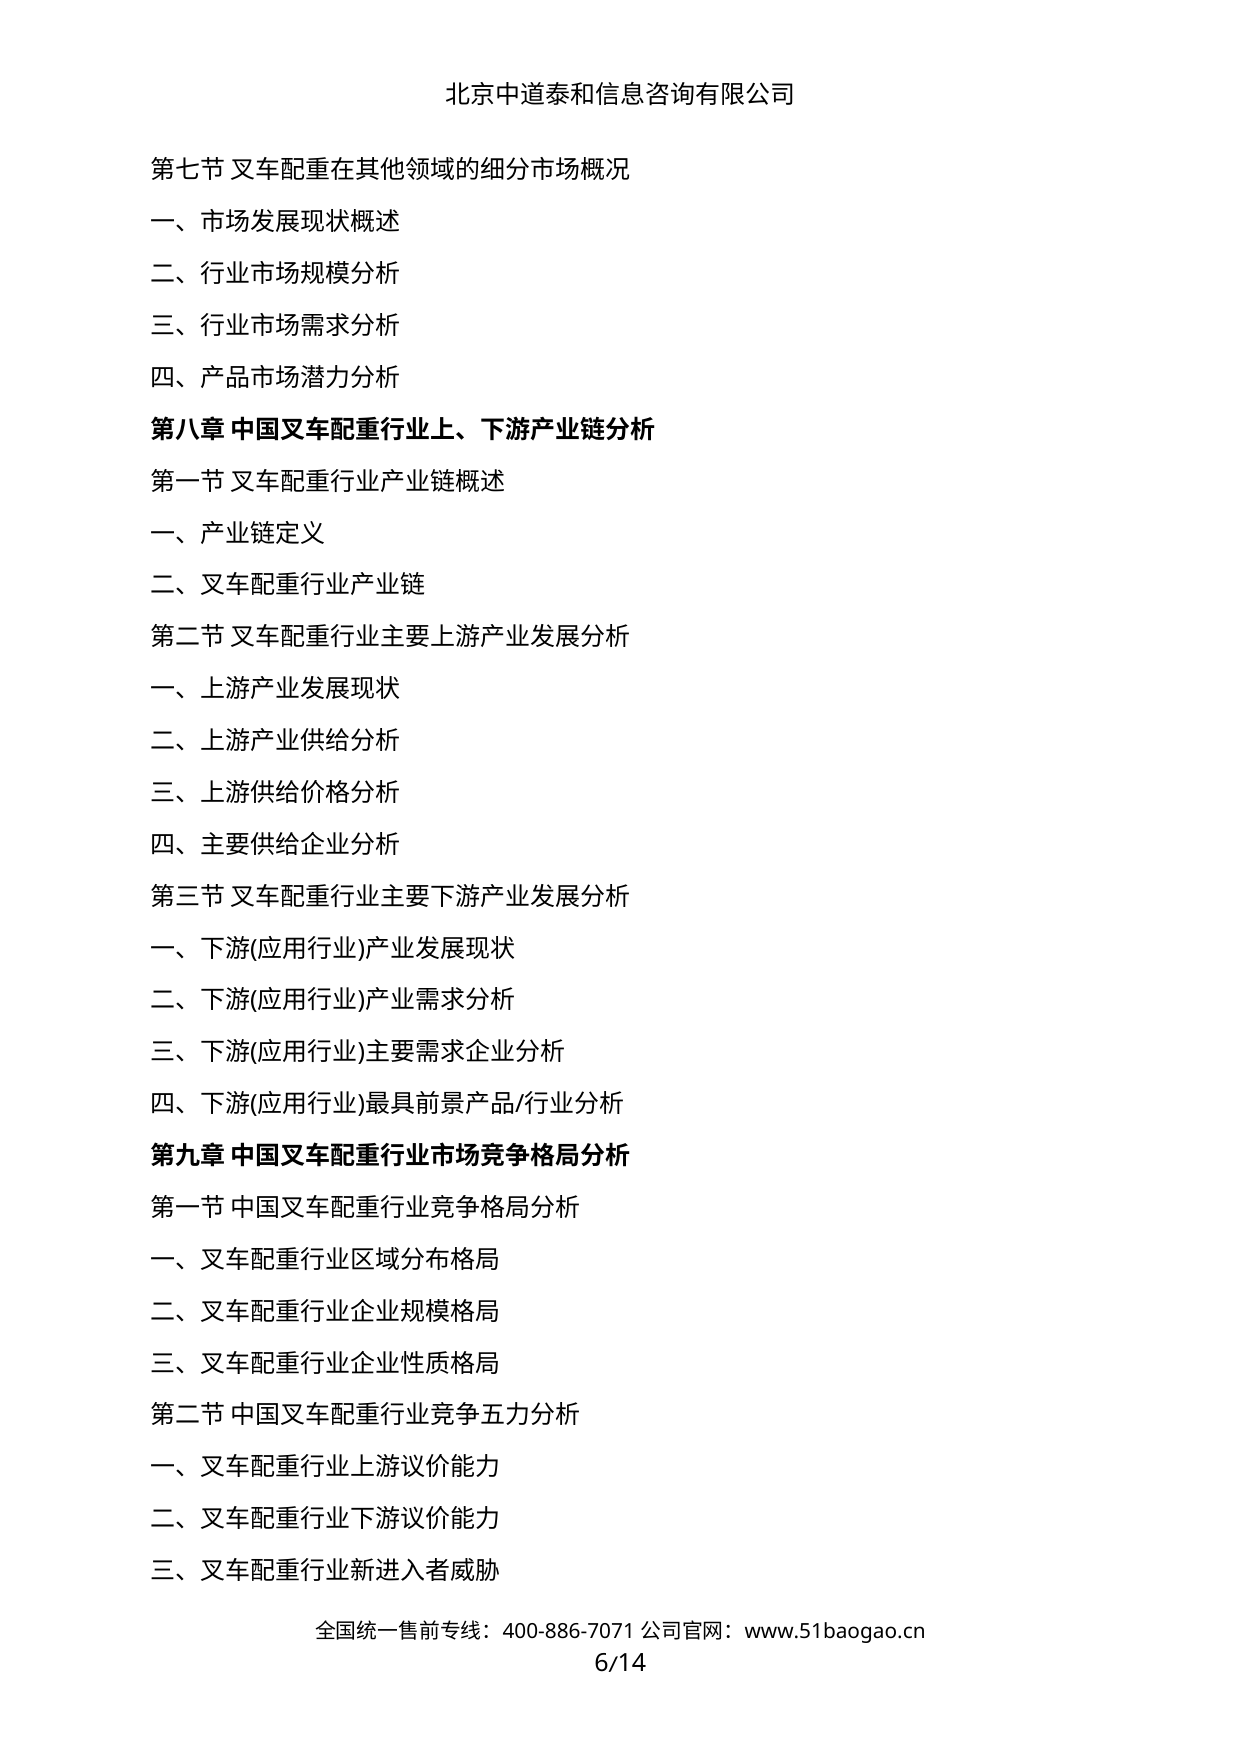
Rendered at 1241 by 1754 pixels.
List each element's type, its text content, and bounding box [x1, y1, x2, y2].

text 一、上游产业发展现状 [150, 669, 1090, 705]
text 四、产品市场潜力分析 [150, 357, 1090, 394]
text 二、行业市场规模分析 [150, 254, 1090, 290]
text 二、叉车配重行业产业链 [150, 565, 1090, 601]
text 一、产业链定义 [150, 513, 1090, 549]
text 二、叉车配重行业下游议价能力 [150, 1499, 1090, 1535]
text 三、上游供给价格分析 [150, 772, 1090, 809]
text 三、叉车配重行业新进入者威胁 [150, 1551, 1090, 1587]
text 四、下游(应用行业)最具前景产品/行业分析 [150, 1084, 1090, 1120]
text 二、下游(应用行业)产业需求分析 [150, 980, 1090, 1016]
text 第一节 中国叉车配重行业竞争格局分析 [150, 1187, 1090, 1224]
text 一、市场发展现状概述 [150, 202, 1090, 238]
text 二、叉车配重行业企业规模格局 [150, 1291, 1090, 1327]
text 三、行业市场需求分析 [150, 306, 1090, 342]
text 一、下游(应用行业)产业发展现状 [150, 928, 1090, 964]
text 一、叉车配重行业上游议价能力 [150, 1447, 1090, 1483]
text 三、下游(应用行业)主要需求企业分析 [150, 1032, 1090, 1068]
text 第一节 叉车配重行业产业链概述 [150, 461, 1090, 497]
text 第八章 中国叉车配重行业上、下游产业链分析 [150, 409, 1090, 446]
text 第九章 中国叉车配重行业市场竞争格局分析 [150, 1136, 1090, 1172]
text 第二节 叉车配重行业主要上游产业发展分析 [150, 617, 1090, 653]
text 三、叉车配重行业企业性质格局 [150, 1343, 1090, 1379]
text 四、主要供给企业分析 [150, 824, 1090, 861]
text 第二节 中国叉车配重行业竞争五力分析 [150, 1395, 1090, 1431]
text 第七节 叉车配重在其他领域的细分市场概况 [150, 150, 1090, 186]
text 第三节 叉车配重行业主要下游产业发展分析 [150, 876, 1090, 912]
text 二、上游产业供给分析 [150, 721, 1090, 757]
text 一、叉车配重行业区域分布格局 [150, 1239, 1090, 1276]
